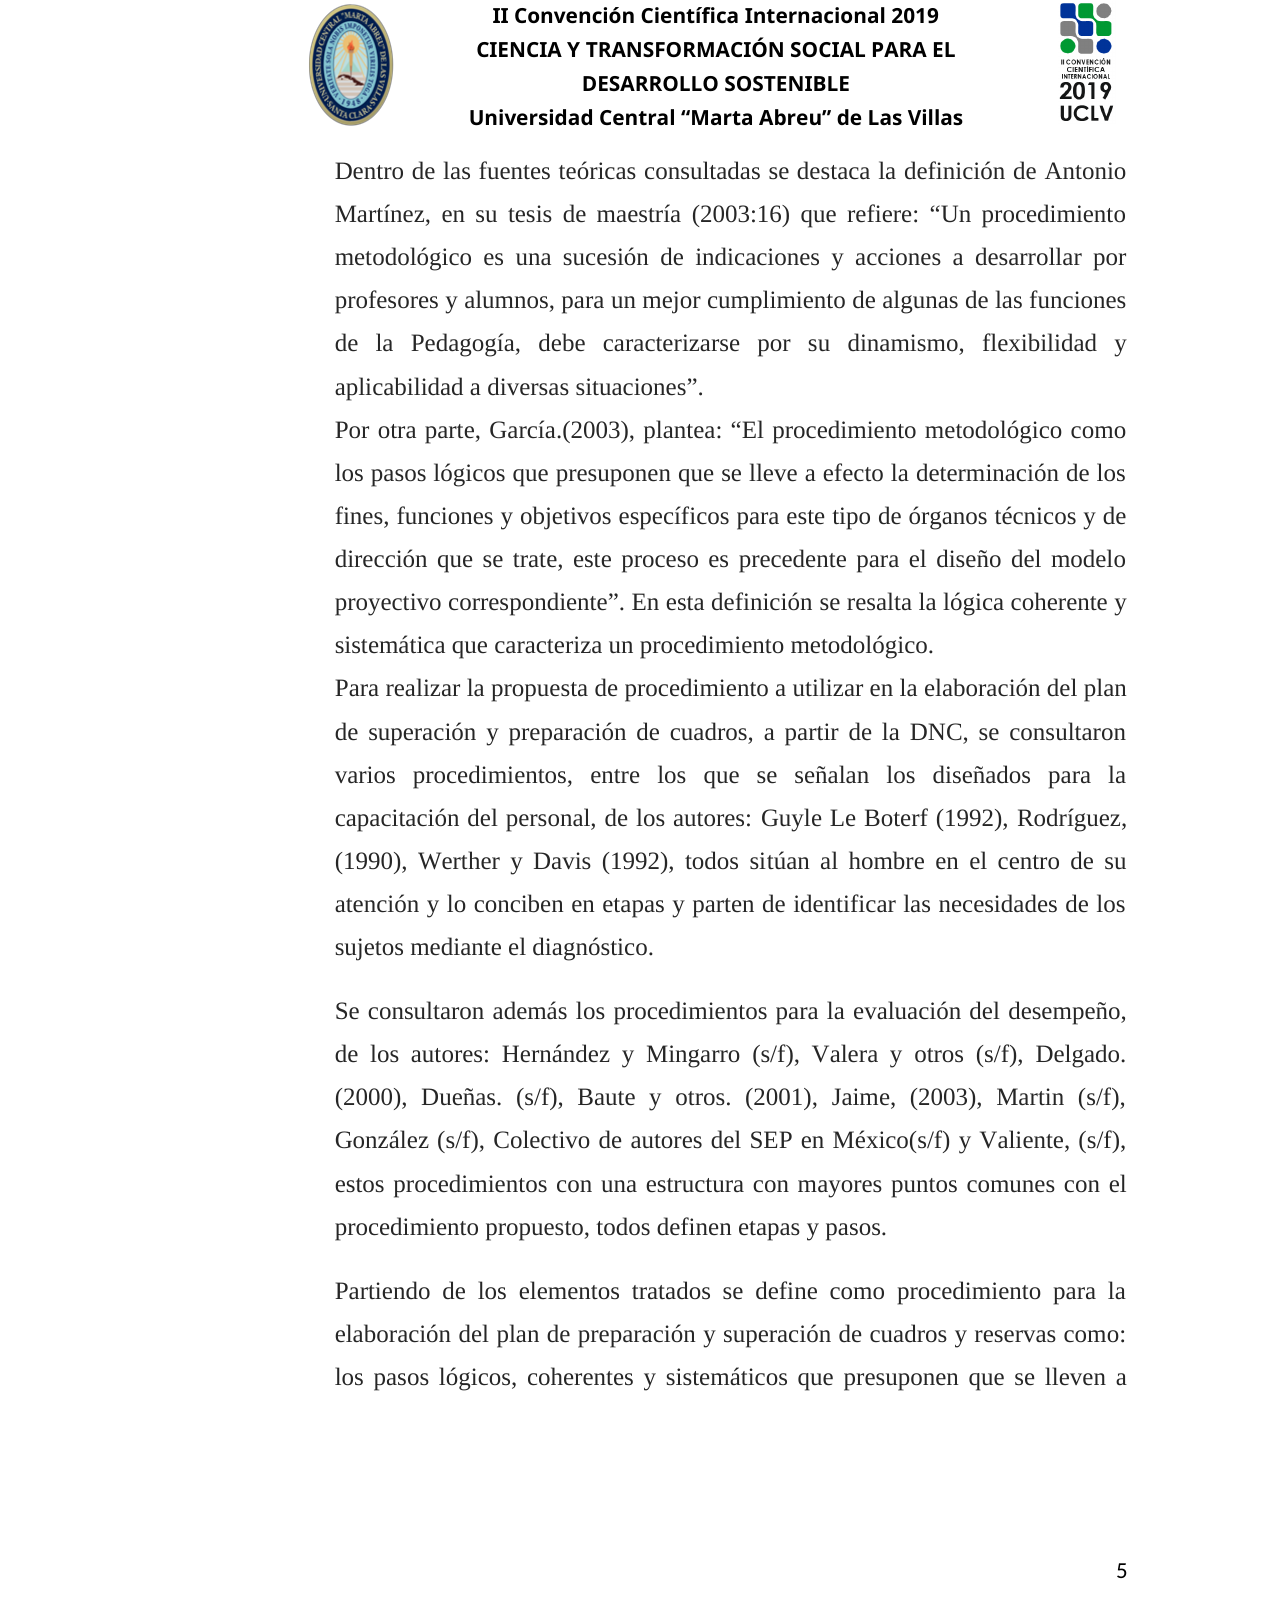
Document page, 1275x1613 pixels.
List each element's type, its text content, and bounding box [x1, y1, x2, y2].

text Para realizar la propuesta de procedimiento a utilizar en la elaboración del plan de superación y preparación de cuadros, a partir de la DNC, se consultaron varios procedimientos, entre los que se señalan los diseñados para la capacitación del personal, de los autores: Guyle Le Boterf (1992), Rodríguez, (1990), Werther y Davis (1992), todos sitúan al hombre en el centro de su atención y lo conciben en etapas y parten de identificar las necesidades de los sujetos mediante el diagnóstico. [334, 673, 1127, 961]
picture [308, 3, 394, 127]
text Se consultaron además los procedimientos para la evaluación del desempeño, de los autores: Hernández y Mingarro (s/f), Valera y otros (s/f), Delgado. (2000), Dueñas. (s/f), Baute y otros. (2001), Jaime, (2003), Martin (s/f), González (s/f), Colectivo de autores del SEP en México(s/f) y Valiente, (s/f), estos procedimientos con una estructura con mayores puntos comunes con el procedimiento propuesto, todos definen etapas y pasos. [334, 996, 1127, 1241]
picture [1057, 1, 1116, 124]
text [334, 1276, 1127, 1391]
text Dentro de las fuentes teóricas consultadas se destaca la definición de Antonio Martínez, en su tesis de maestría (2003:16) que refiere: “Un procedimiento metodológico es una sucesión de indicaciones y acciones a desarrollar por profesores y alumnos, para un mejor cumplimiento de algunas de las funciones de la Pedagogía, debe caracterizarse por su dinamismo, flexibilidad y aplicabilidad a diversas situaciones”. [334, 156, 1127, 400]
text Por otra parte, García.(2003), plantea: “El procedimiento metodológico como los pasos lógicos que presuponen que se lleve a efecto la determinación de los fines, funciones y objetivos específicos para este tipo de órganos técnicos y de dirección que se trate, este proceso es precedente para el diseño del modelo proyectivo correspondiente”. En esta definición se resalta la lógica coherente y sistemática que caracteriza un procedimiento metodológico. [334, 415, 1127, 659]
